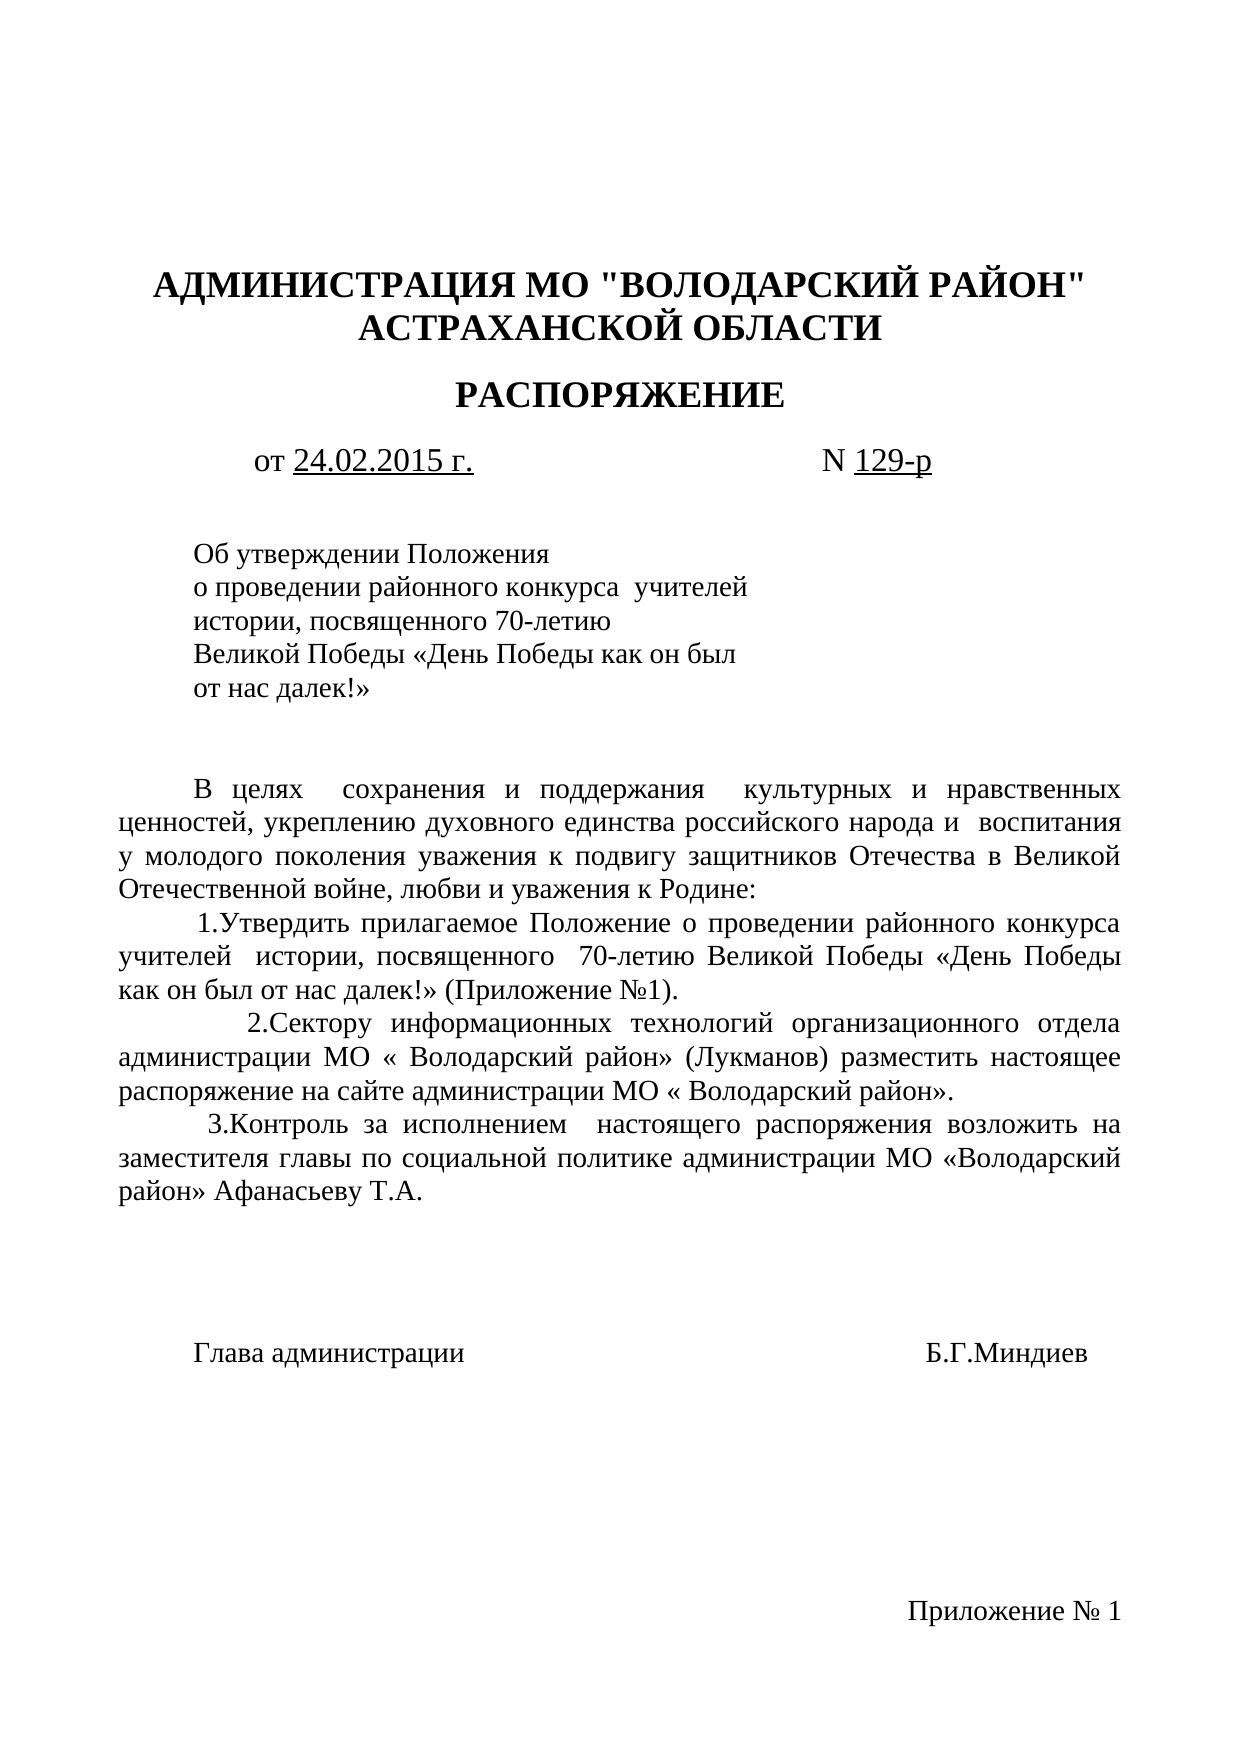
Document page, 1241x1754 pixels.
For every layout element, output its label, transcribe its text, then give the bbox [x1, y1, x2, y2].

text Об утверждении Положения [118, 536, 1122, 569]
text 2.Сектору информационных технологий организационного отдела администрации МО « Володарский район» (Лукманов) разместить настоящее распоряжение на сайте администрации МО « Володарский район». [118, 1006, 1122, 1106]
text Глава администрации Б.Г.Миндиев [118, 1335, 1122, 1369]
table_header N 129-р [620, 440, 1133, 478]
text 1.Утвердить прилагаемое Положение о проведении районного конкурса учителей истории, посвященного 70-летию Великой Победы «День Победы как он был от нас далек!» (Приложение №1). [118, 905, 1122, 1006]
text 3.Контроль за исполнением настоящего распоряжения возложить на заместителя главы по социальной политике администрации МО «Володарский район» Афанасьеву Т.А. [118, 1106, 1122, 1207]
text Великой Победы «День Победы как он был [118, 637, 1122, 670]
text Приложение № 1 [118, 1593, 1122, 1626]
text РАСПОРЯЖЕНИЕ [118, 373, 1122, 416]
table_header от 24.02.2015 г. [107, 440, 620, 478]
text о проведении районного конкурса учителей [118, 569, 1122, 603]
text от нас далек!» [118, 670, 1122, 704]
text АСТРАХАНСКОЙ ОБЛАСТИ [118, 306, 1122, 349]
text В целях сохранения и поддержания культурных и нравственных ценностей, укреплению духовного единства российского народа и воспитания у молодого поколения уважения к подвигу защитников Отечества в Великой Отечественной войне, любви и уважения к Родине: [118, 771, 1122, 905]
text истории, посвященного 70-летию [118, 603, 1122, 637]
text АДМИНИСТРАЦИЯ МО "ВОЛОДАРСКИЙ РАЙОН" [118, 262, 1122, 306]
